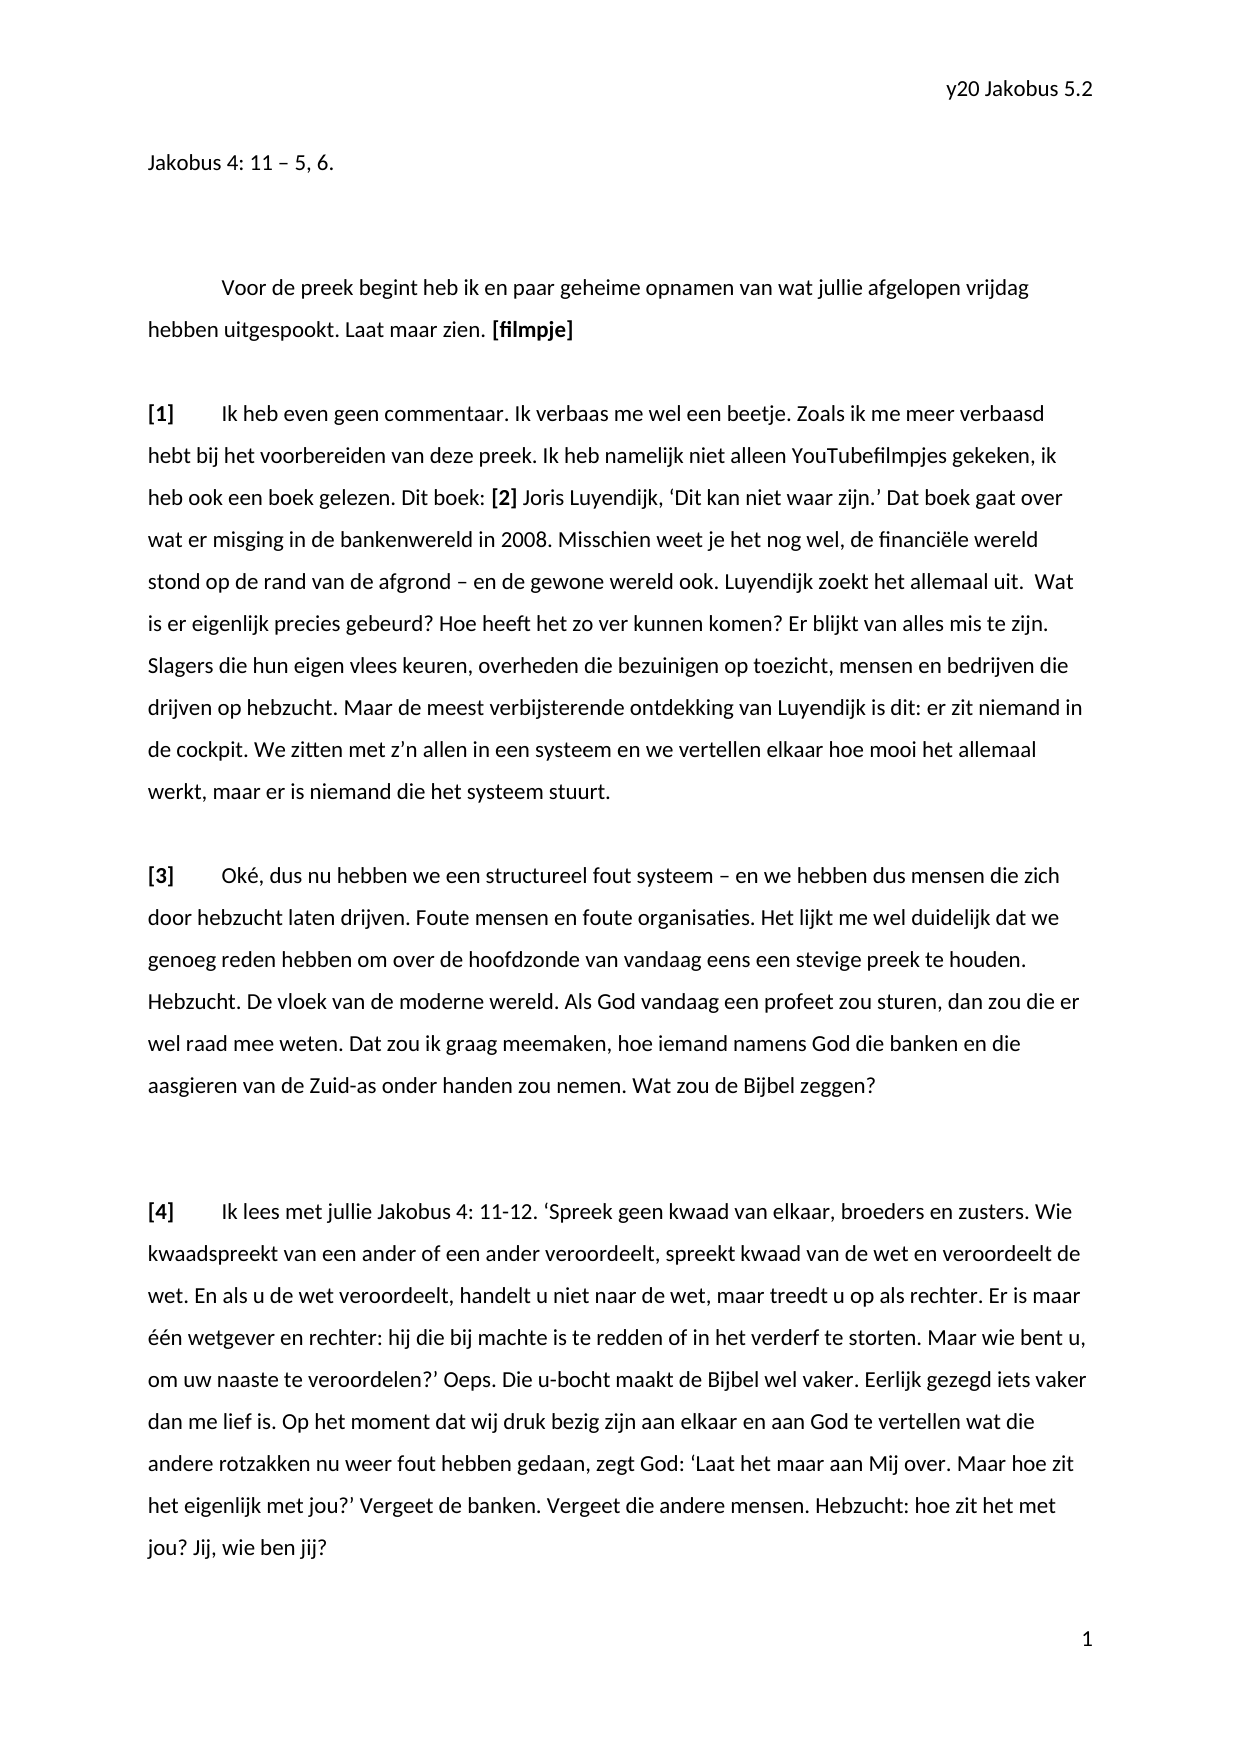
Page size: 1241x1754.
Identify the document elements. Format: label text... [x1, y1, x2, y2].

text [3] Oké, dus nu hebben we een structureel fout systeem – en we hebben dus mensen die zich door hebzucht laten drijven. Foute mensen en foute organisaties. Het lijkt me wel duidelijk dat we genoeg reden hebben om over de hoofdzonde van vandaag eens een stevige preek te houden. Hebzucht. De vloek van de moderne wereld. Als God vandaag een profeet zou sturen, dan zou die er wel raad mee weten. Dat zou ik graag meemaken, hoe iemand namens God die banken en die aasgieren van de Zuid-as onder handen zou nemen. Wat zou de Bijbel zeggen? [148, 861, 1093, 1099]
text [4] Ik lees met jullie Jakobus 4: 11-12. ‘Spreek geen kwaad van elkaar, broeders en zusters. Wie kwaadspreekt van een ander of een ander veroordeelt, spreekt kwaad van de wet en veroordeelt de wet. En als u de wet veroordeelt, handelt u niet naar de wet, maar treedt u op als rechter. Er is maar één wetgever en rechter: hij die bij machte is te redden of in het verderf te storten. Maar wie bent u, om uw naaste te veroordelen?’ Oeps. Die u-bocht maakt de Bijbel wel vaker. Eerlijk gezegd iets vaker dan me lief is. Op het moment dat wij druk bezig zijn aan elkaar en aan God te vertellen wat die andere rotzakken nu weer fout hebben gedaan, zegt God: ‘Laat het maar aan Mij over. Maar hoe zit het eigenlijk met jou?’ Vergeet de banken. Vergeet die andere mensen. Hebzucht: hoe zit het met jou? Jij, wie ben jij? [148, 1197, 1093, 1561]
text Jakobus 4: 11 – 5, 6. [148, 148, 1093, 176]
text [1] Ik heb even geen commentaar. Ik verbaas me wel een beetje. Zoals ik me meer verbaasd hebt bij het voorbereiden van deze preek. Ik heb namelijk niet alleen YouTubefilmpjes gekeken, ik heb ook een boek gelezen. Dit boek: [2] Joris Luyendijk, ‘Dit kan niet waar zijn.’ Dat boek gaat over wat er misging in de bankenwereld in 2008. Misschien weet je het nog wel, de financiële wereld stond op de rand van de afgrond – en de gewone wereld ook. Luyendijk zoekt het allemaal uit. Wat is er eigenlijk precies gebeurd? Hoe heeft het zo ver kunnen komen? Er blijkt van alles mis te zijn. Slagers die hun eigen vlees keuren, overheden die bezuinigen op toezicht, mensen en bedrijven die drijven op hebzucht. Maar de meest verbijsterende ontdekking van Luyendijk is dit: er zit niemand in de cockpit. We zitten met z’n allen in een systeem en we vertellen elkaar hoe mooi het allemaal werkt, maar er is niemand die het systeem stuurt. [148, 399, 1093, 805]
text Voor de preek begint heb ik en paar geheime opnamen van wat jullie afgelopen vrijdag hebben uitgespookt. Laat maar zien. [filmpje] [148, 273, 1093, 343]
